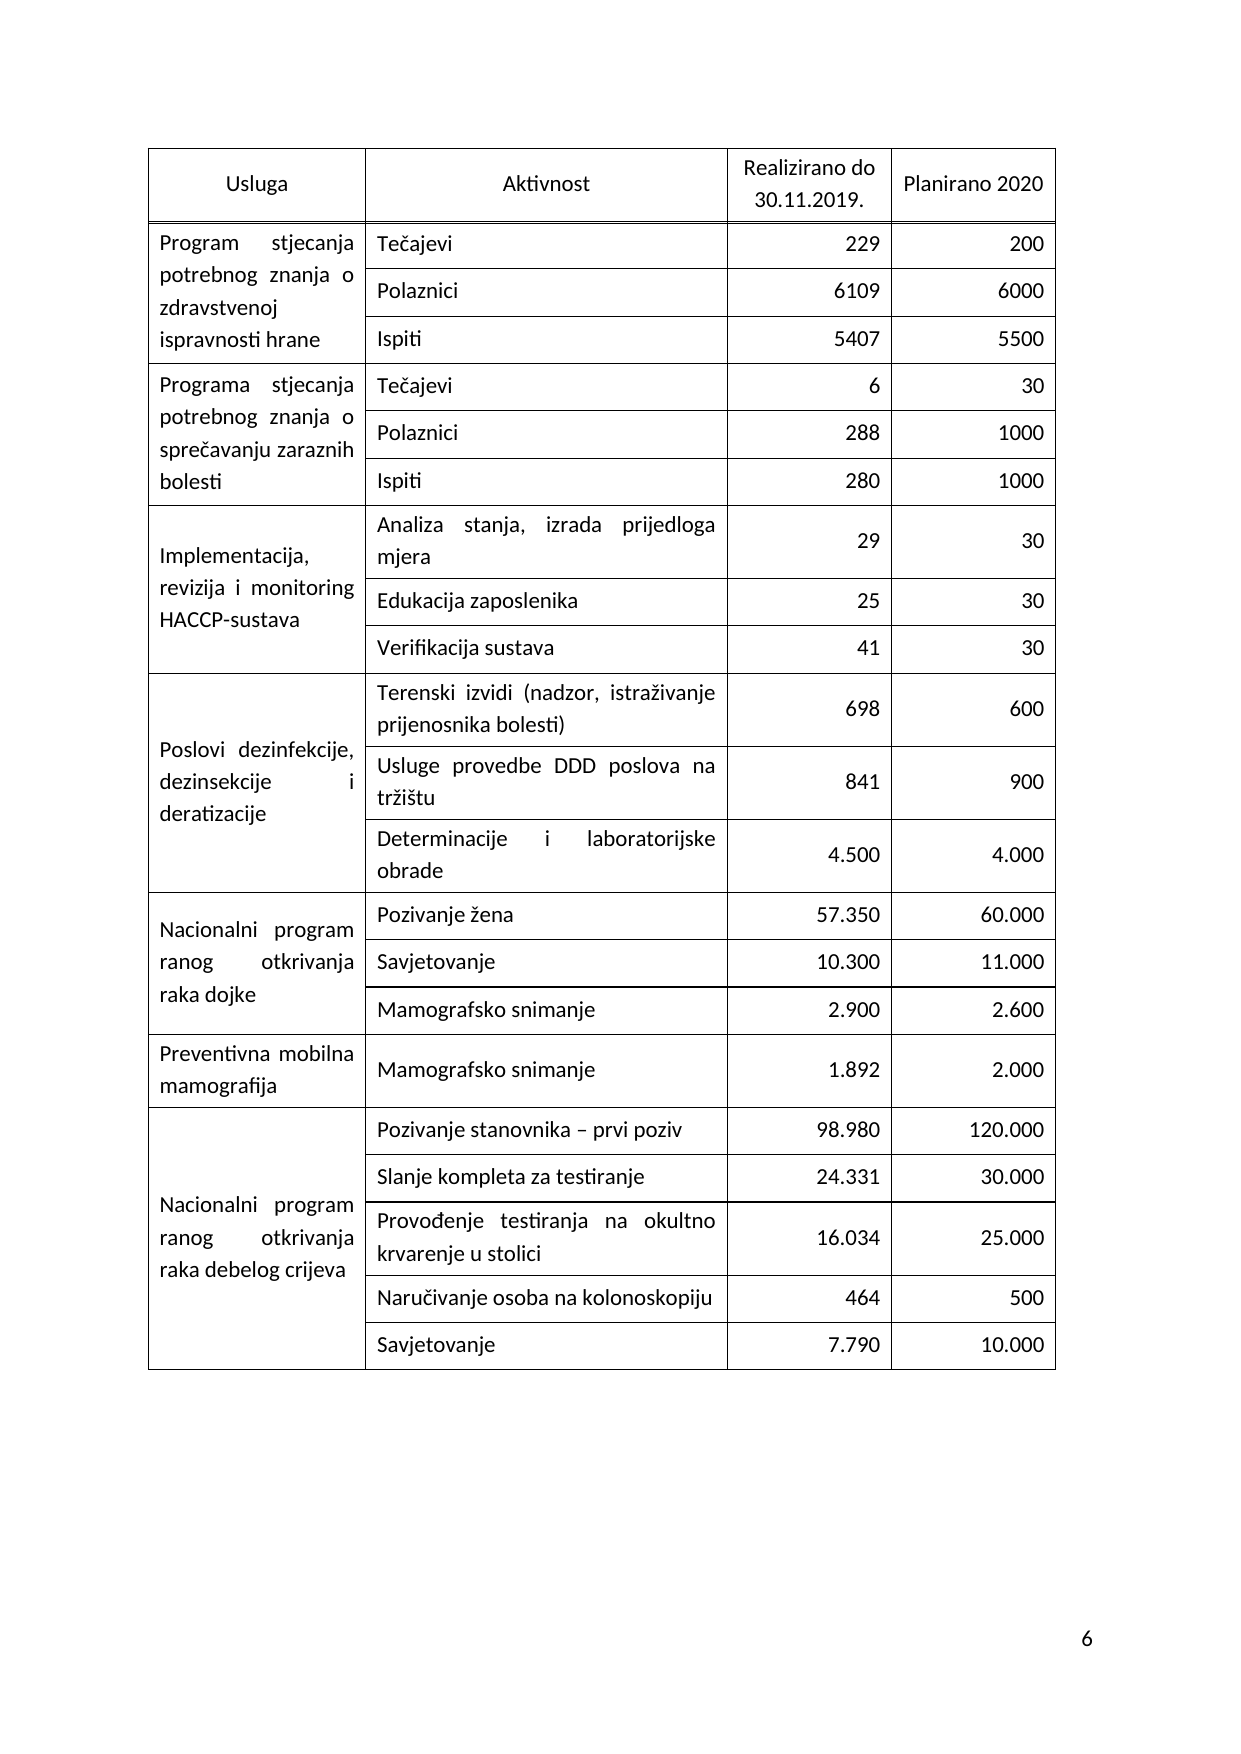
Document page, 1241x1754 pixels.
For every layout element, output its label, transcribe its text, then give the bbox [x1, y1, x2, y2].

table_cell 5407 [728, 317, 891, 363]
table_header Usluga [149, 149, 365, 221]
table_cell 288 [728, 411, 891, 457]
table_cell Ispiti [366, 459, 727, 505]
table_cell 698 [728, 674, 891, 746]
table_cell Slanje kompleta za testiranje [366, 1155, 727, 1201]
table_cell Nacionalni program ranog otkrivanja raka dojke [149, 893, 365, 1034]
table_cell 464 [728, 1276, 891, 1322]
table_cell 30 [892, 506, 1055, 578]
table_cell Savjetovanje [366, 1323, 727, 1369]
table_cell 29 [728, 506, 891, 578]
table_cell 6000 [892, 269, 1055, 316]
table_cell 6 [728, 364, 891, 410]
table_cell 5500 [892, 317, 1055, 363]
table_cell Edukacija zaposlenika [366, 579, 727, 625]
table_cell Savjetovanje [366, 940, 727, 986]
table_cell 10.000 [892, 1323, 1055, 1369]
table_cell 4.000 [892, 820, 1055, 892]
table_cell 600 [892, 674, 1055, 746]
table_cell Naručivanje osoba na kolonoskopiju [366, 1276, 727, 1322]
table_cell Polaznici [366, 269, 727, 316]
table_cell Ispiti [366, 317, 727, 363]
table_cell Usluge provedbe DDD poslova na tržištu [366, 747, 727, 819]
table_cell 1000 [892, 459, 1055, 505]
table_cell Program stjecanja potrebnog znanja o zdravstvenoj ispravnosti hrane [149, 224, 365, 363]
table_cell 57.350 [728, 893, 891, 939]
table_cell 60.000 [892, 893, 1055, 939]
table_cell Poslovi dezinfekcije, dezinsekcije i deratizacije [149, 674, 365, 892]
table_cell 10.300 [728, 940, 891, 986]
table_cell 200 [892, 224, 1055, 268]
table_cell Verifikacija sustava [366, 626, 727, 672]
table_cell Terenski izvidi (nadzor, istraživanje prijenosnika bolesti) [366, 674, 727, 746]
table_cell Provođenje testiranja na okultno krvarenje u stolici [366, 1203, 727, 1274]
table_cell Mamografsko snimanje [366, 1035, 727, 1107]
table_cell 900 [892, 747, 1055, 819]
table_cell 229 [728, 224, 891, 268]
table_header Planirano 2020 [892, 149, 1055, 221]
table_cell 1000 [892, 411, 1055, 457]
table_cell 98.980 [728, 1108, 891, 1154]
table_cell Preventivna mobilna mamografija [149, 1035, 365, 1107]
table_cell Analiza stanja, izrada prijedloga mjera [366, 506, 727, 578]
table_cell 25.000 [892, 1203, 1055, 1274]
table_cell 841 [728, 747, 891, 819]
table_cell Tečajevi [366, 224, 727, 268]
table_cell 2.900 [728, 988, 891, 1034]
table_cell Polaznici [366, 411, 727, 457]
table_cell Nacionalni program ranog otkrivanja raka debelog crijeva [149, 1108, 365, 1369]
table_cell 30 [892, 579, 1055, 625]
table_header Aktivnost [366, 149, 727, 221]
table_cell Implementacija, revizija i monitoring HACCP-sustava [149, 506, 365, 672]
table_cell Pozivanje žena [366, 893, 727, 939]
table_header Realizirano do 30.11.2019. [728, 149, 891, 221]
table_cell 7.790 [728, 1323, 891, 1369]
table_cell Determinacije i laboratorijske obrade [366, 820, 727, 892]
table_cell 280 [728, 459, 891, 505]
table_cell 1.892 [728, 1035, 891, 1107]
table_cell 500 [892, 1276, 1055, 1322]
table_cell 11.000 [892, 940, 1055, 986]
table_cell 25 [728, 579, 891, 625]
table_cell 120.000 [892, 1108, 1055, 1154]
table_cell 30 [892, 626, 1055, 672]
table_cell 2.000 [892, 1035, 1055, 1107]
table_cell 4.500 [728, 820, 891, 892]
table_cell 30.000 [892, 1155, 1055, 1201]
table_cell 2.600 [892, 988, 1055, 1034]
table_cell Programa stjecanja potrebnog znanja o sprečavanju zaraznih bolesti [149, 364, 365, 505]
table_cell 30 [892, 364, 1055, 410]
table_cell Mamografsko snimanje [366, 988, 727, 1034]
table_cell Tečajevi [366, 364, 727, 410]
table_cell 6109 [728, 269, 891, 316]
table_cell 41 [728, 626, 891, 672]
table_cell 16.034 [728, 1203, 891, 1274]
table_cell 24.331 [728, 1155, 891, 1201]
table_cell Pozivanje stanovnika – prvi poziv [366, 1108, 727, 1154]
